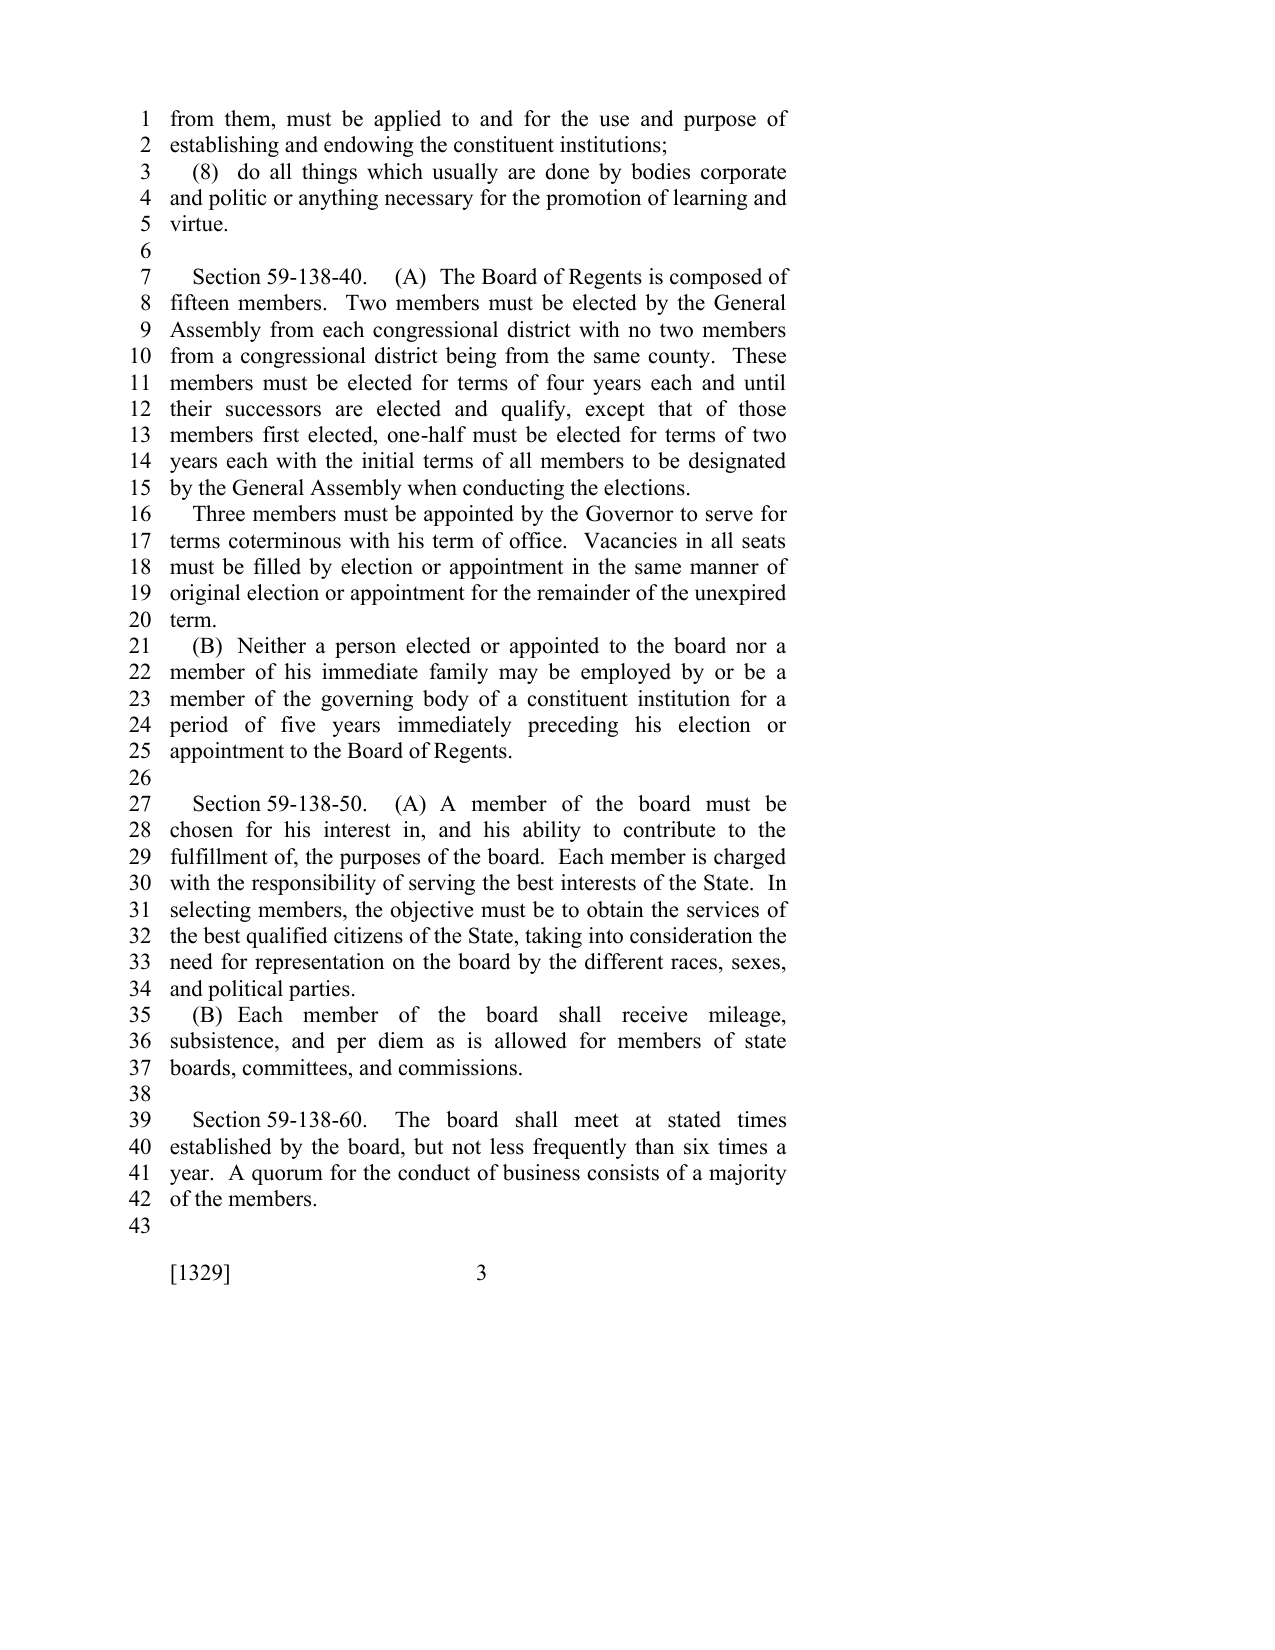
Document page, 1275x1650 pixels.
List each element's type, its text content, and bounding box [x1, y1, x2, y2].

text Section 59-138-60. The board shall meet at stated times established by the board, but not less frequently than six times a year. A quorum for the conduct of business consists of a majority of the members. [169, 1106, 787, 1212]
text (8) do all things which usually are done by bodies corporate and politic or anything necessary for the promotion of learning and virtue. [169, 158, 787, 237]
text (B) Neither a person elected or appointed to the board nor a member of his immediate family may be employed by or be a member of the governing body of a constituent institution for a period of five years immediately preceding his election or appointment to the Board of Regents. [169, 632, 787, 764]
text Three members must be appointed by the Governor to serve for terms coterminous with his term of office. Vacancies in all seats must be filled by election or appointment in the same manner of original election or appointment for the remainder of the unexpired term. [169, 500, 787, 632]
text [169, 105, 787, 158]
text Section 59-138-40. (A) The Board of Regents is composed of fifteen members. Two members must be elected by the General Assembly from each congressional district with no two members from a congressional district being from the same county. These members must be elected for terms of four years each and until their successors are elected and qualify, except that of those members first elected, one-half must be elected for terms of two years each with the initial terms of all members to be designated by the General Assembly when conducting the elections. [169, 263, 787, 500]
text (B) Each member of the board shall receive mileage, subsistence, and per diem as is allowed for members of state boards, committees, and commissions. [169, 1001, 787, 1080]
text Section 59-138-50. (A) A member of the board must be chosen for his interest in, and his ability to contribute to the fulfillment of, the purposes of the board. Each member is charged with the responsibility of serving the best interests of the State. In selecting members, the objective must be to obtain the services of the best qualified citizens of the State, taking into consideration the need for representation on the board by the different races, sexes, and political parties. [169, 790, 787, 1001]
